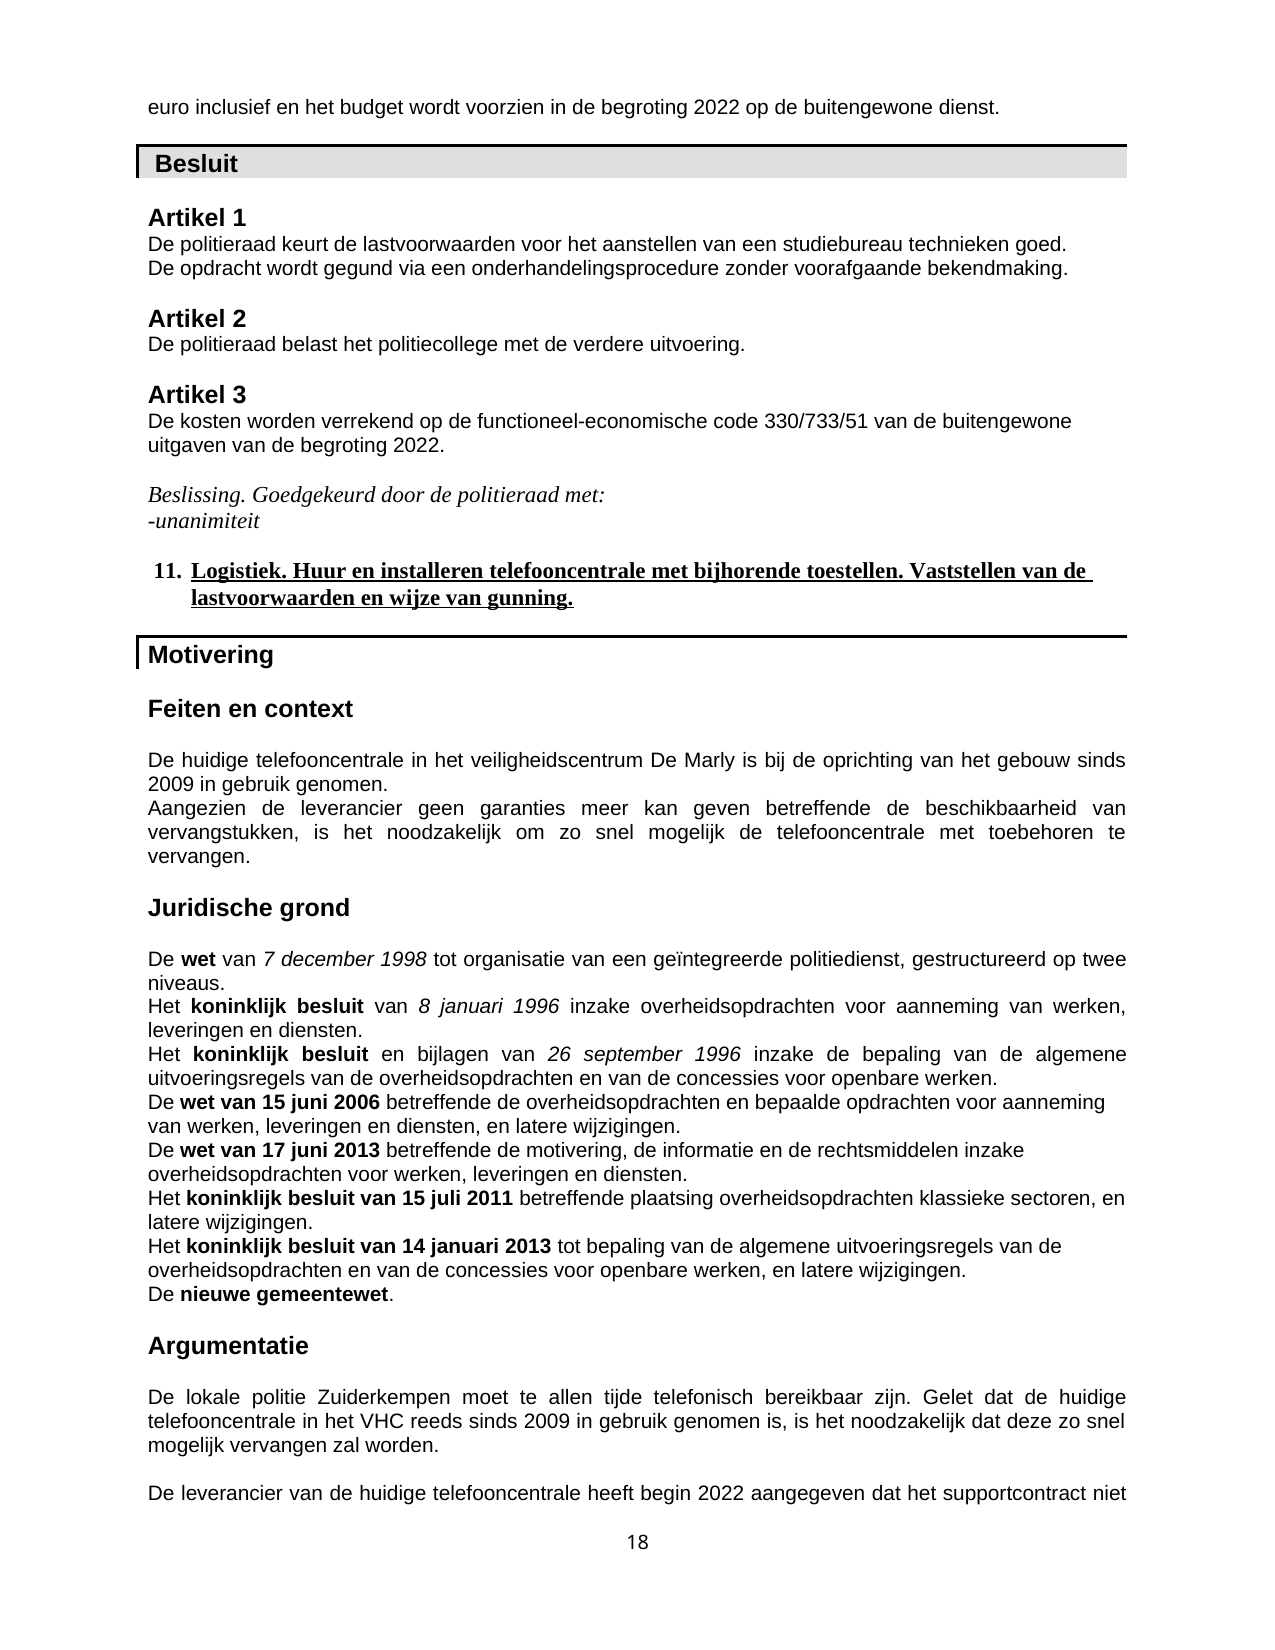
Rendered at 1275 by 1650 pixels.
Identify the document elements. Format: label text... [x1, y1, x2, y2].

text Motivering [139, 638, 1127, 669]
text Het koninklijk besluit en bijlagen van 26 september 1996 inzake de bepaling van de algemene uitvoeringsregels van de overheidsopdrachten en van de concessies voor openbare werken. [148, 1042, 1127, 1090]
text De wet van 7 december 1998 tot organisatie van een geïntegreerde politiedienst, gestructureerd op twee niveaus. [148, 946, 1127, 994]
text -unanimiteit [148, 507, 1184, 533]
text De politieraad keurt de lastvoorwaarden voor het aanstellen van een studiebureau technieken goed. [148, 232, 1127, 256]
text De opdracht wordt gegund via een onderhandelingsprocedure zonder voorafgaande bekendmaking. [148, 256, 1127, 279]
text Beslissing. Goedgekeurd door de politieraad met: [148, 481, 1184, 507]
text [148, 1480, 1127, 1504]
text Aangezien de leverancier geen garanties meer kan geven betreffende de beschikbaarheid van vervangstukken, is het noodzakelijk om zo snel mogelijk de telefooncentrale met toebehoren te vervangen. [148, 796, 1127, 868]
text Feiten en context [148, 694, 1127, 723]
text De lokale politie Zuiderkempen moet te allen tijde telefonisch bereikbaar zijn. Gelet dat de huidige telefooncentrale in het VHC reeds sinds 2009 in gebruik genomen is, is het noodzakelijk dat deze zo snel mogelijk vervangen zal worden. [148, 1384, 1127, 1456]
text Besluit [139, 147, 1127, 178]
text De wet van 17 juni 2013 betreffende de motivering, de informatie en de rechtsmiddelen inzake overheidsopdrachten voor werken, leveringen en diensten. [148, 1138, 1127, 1186]
text De nieuwe gemeentewet. [148, 1282, 1127, 1306]
text Artikel 2 [148, 303, 1127, 332]
text Het koninklijk besluit van 8 januari 1996 inzake overheidsopdrachten voor aanneming van werken, leveringen en diensten. [148, 994, 1127, 1042]
text Artikel 1 [148, 203, 1127, 232]
text Artikel 3 [148, 380, 1127, 409]
text Het koninklijk besluit van 15 juli 2011 betreffende plaatsing overheidsopdrachten klassieke sectoren, en latere wijzigingen. [148, 1186, 1127, 1234]
text De politieraad belast het politiecollege met de verdere uitvoering. [148, 332, 1127, 356]
list Logistiek. Huur en installeren telefooncentrale met bijhorende toestellen. Vaststellen van de lastvoorwaarden en wijze van gunning. [153, 557, 1127, 610]
text Argumentatie [148, 1331, 1127, 1359]
text Het koninklijk besluit van 14 januari 2013 tot bepaling van de algemene uitvoeringsregels van de overheidsopdrachten en van de concessies voor openbare werken, en latere wijzigingen. [148, 1234, 1127, 1282]
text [148, 95, 1127, 119]
text Juridische grond [148, 893, 1127, 921]
text De kosten worden verrekend op de functioneel-economische code 330/733/51 van de buitengewone uitgaven van de begroting 2022. [148, 409, 1127, 457]
text De wet van 15 juni 2006 betreffende de overheidsopdrachten en bepaalde opdrachten voor aanneming van werken, leveringen en diensten, en latere wijzigingen. [148, 1090, 1127, 1138]
text De huidige telefooncentrale in het veiligheidscentrum De Marly is bij de oprichting van het gebouw sinds 2009 in gebruik genomen. [148, 748, 1127, 796]
